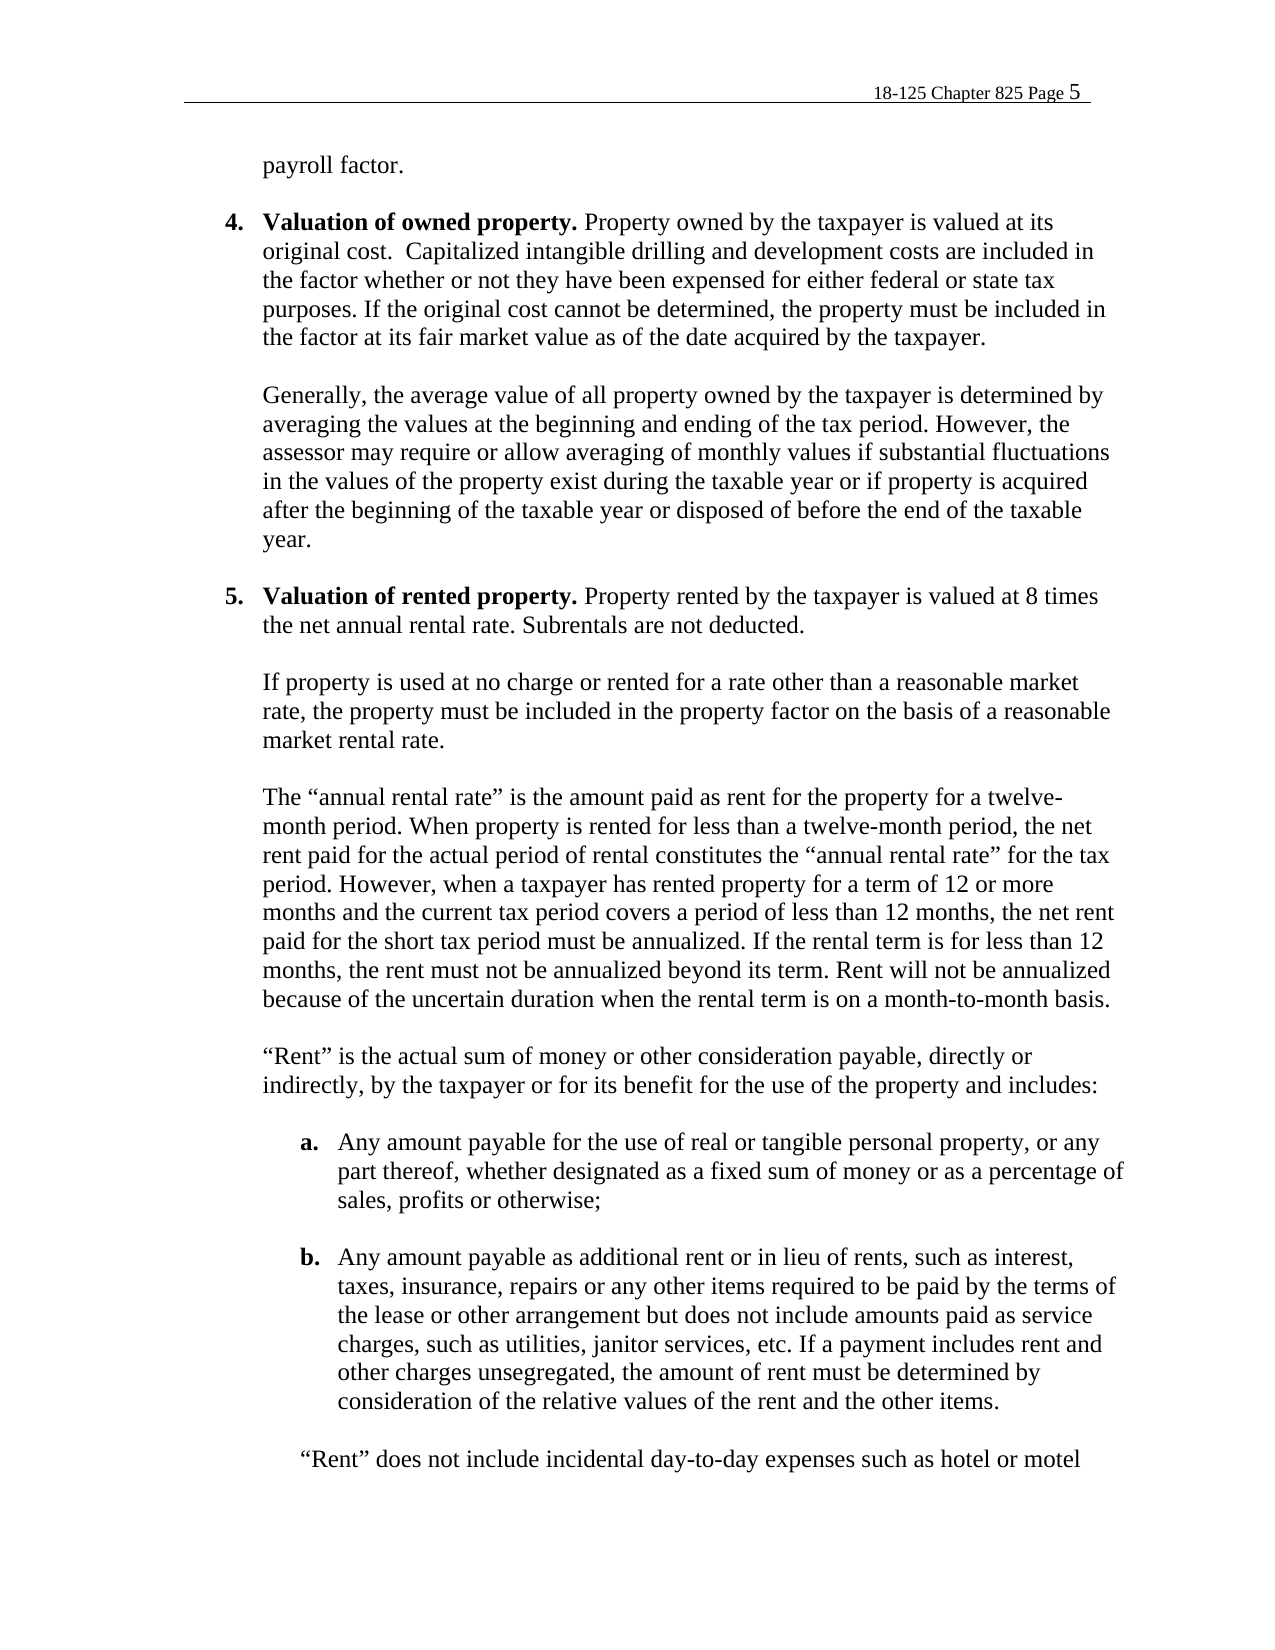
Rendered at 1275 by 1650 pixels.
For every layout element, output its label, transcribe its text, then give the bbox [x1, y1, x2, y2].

list Valuation of rented property. Property rented by the taxpayer is valued at 8 times the net annual rental rate. Subrentals are not deducted. [225, 581, 1125, 639]
list “Rent” is the actual sum of money or other consideration payable, directly or indirectly, by the taxpayer or for its benefit for the use of the property and includes: [262, 1041, 1125, 1099]
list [225, 150, 1125, 179]
list Any amount payable as additional rent or in lieu of rents, such as interest, taxes, insurance, repairs or any other items required to be paid by the terms of the lease or other arrangement but does not include amounts paid as service charges, such as utilities, janitor services, etc. If a payment includes rent and other charges unsegregated, the amount of rent must be determined by consideration of the relative values of the rent and the other items. [300, 1242, 1125, 1415]
list Generally, the average value of all property owned by the taxpayer is determined by averaging the values at the beginning and ending of the tax period. However, the assessor may require or allow averaging of monthly values if substantial fluctuations in the values of the property exist during the taxable year or if property is acquired after the beginning of the taxable year or disposed of before the end of the taxable year. [262, 380, 1125, 552]
list Valuation of owned property. Property owned by the taxpayer is valued at its original cost. Capitalized intangible drilling and development costs are included in the factor whether or not they have been expensed for either federal or state tax purposes. If the original cost cannot be determined, the property must be included in the factor at its fair market value as of the date acquired by the taxpayer. [225, 207, 1125, 351]
list The “annual rental rate” is the amount paid as rent for the property for a twelve-month period. When property is rented for less than a twelve-month period, the net rent paid for the actual period of rental constitutes the “annual rental rate” for the tax period. However, when a taxpayer has rented property for a term of 12 or more months and the current tax period covers a period of less than 12 months, the net rent paid for the short tax period must be annualized. If the rental term is for less than 12 months, the rent must not be annualized beyond its term. Rent will not be annualized because of the uncertain duration when the rental term is on a month-to-month basis. [262, 782, 1125, 1012]
list Any amount payable for the use of real or tangible personal property, or any part thereof, whether designated as a fixed sum of money or as a percentage of sales, profits or otherwise; [300, 1127, 1125, 1214]
list If property is used at no charge or rented for a rate other than a reasonable market rate, the property must be included in the property factor on the basis of a reasonable market rental rate. [262, 667, 1125, 754]
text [300, 1444, 1125, 1472]
